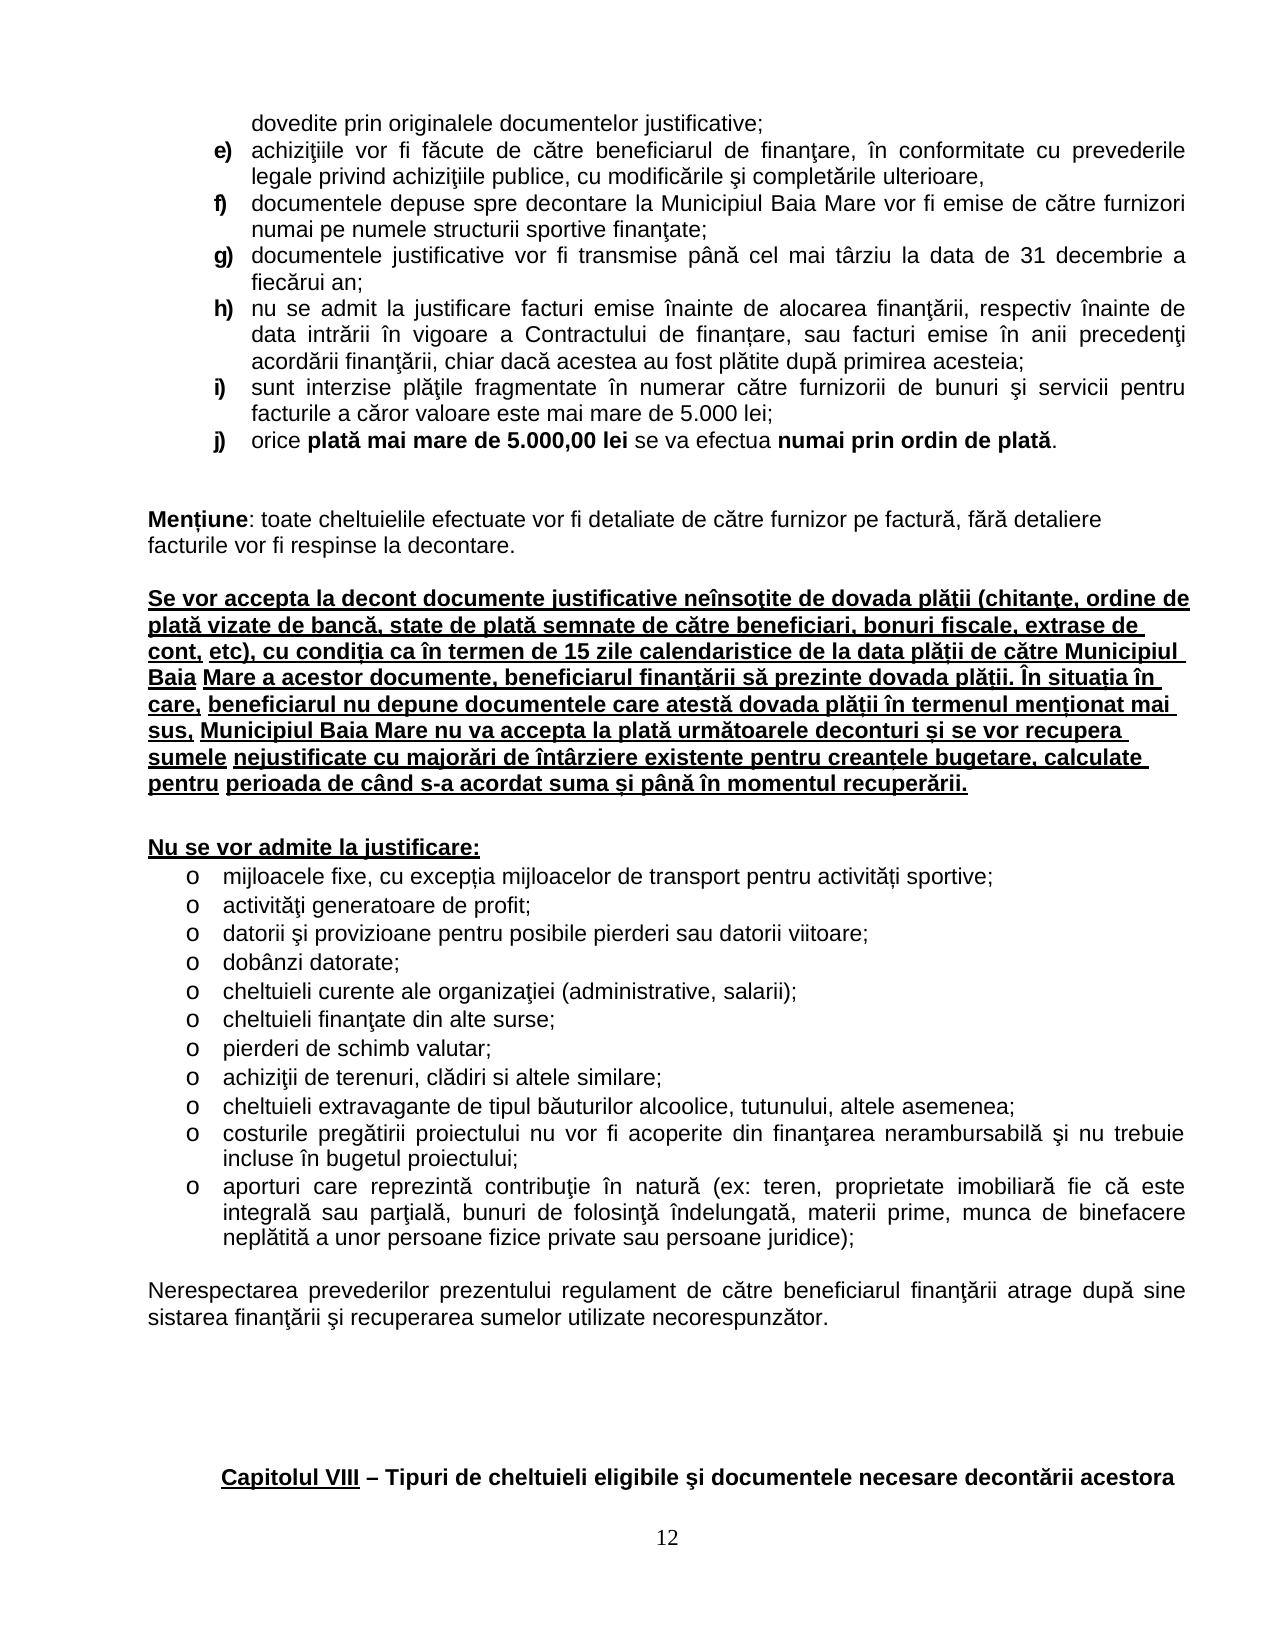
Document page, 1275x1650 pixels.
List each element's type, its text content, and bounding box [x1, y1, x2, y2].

list orice plată mai mare de 5.000,00 lei se va efectua numai prin ordin de plată. [213, 427, 1186, 453]
list mijloacele fixe, cu excepția mijloacelor de transport pentru activități sportive; [185, 861, 1235, 890]
list achiziţii de terenuri, clădiri si altele similare; [185, 1062, 1235, 1091]
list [213, 110, 1187, 137]
list documentele justificative vor fi transmise până cel mai târziu la data de 31 decembrie a fiecărui an; [213, 242, 1187, 295]
text plată vizate de bancă, state de plată semnate de către beneficiari, bonuri fiscale, extrase de cont, etc), cu condiția ca în termen de 15 zile calendaristice de la data plății de către Municipiul Baia Mare a acestor documente, beneficiarul finanțării să prezinte dovada plății. În situația în care, beneficiarul nu depune documentele care atestă dovada plății în termenul menționat mai sus, Municipiul Baia Mare nu va accepta la plată următoarele deconturi și se vor recupera sumele nejustificate cu majorări de întârziere existente pentru creanțele bugetare, calculate pentru perioada de când s-a acordat suma și până în momentul recuperării. [148, 612, 1187, 796]
list activităţi generatoare de profit; [185, 890, 1235, 919]
text Mențiune: toate cheltuielile efectuate vor fi detaliate de către furnizor pe factură, fără detaliere facturile vor fi respinse la decontare. [148, 506, 1131, 558]
list datorii şi provizioane pentru posibile pierderi sau datorii viitoare; [185, 919, 1235, 947]
list nu se admit la justificare facturi emise înainte de alocarea finanţării, respectiv înainte de data intrării în vigoare a Contractului de finanțare, sau facturi emise în anii precedenţi acordării finanţării, chiar dacă acestea au fost plătite după primirea acesteia; [213, 295, 1186, 374]
list aporturi care reprezintă contribuţie în natură (ex: teren, proprietate imobiliară fie că este integrală sau parţială, bunuri de folosinţă îndelungată, materii prime, munca de binefacere neplătită a unor persoane fizice private sau persoane juridice); [185, 1173, 1186, 1250]
list pierderi de schimb valutar; [185, 1034, 1235, 1062]
list sunt interzise plăţile fragmentate în numerar către furnizorii de bunuri şi servicii pentru facturile a căror valoare este mai mare de 5.000 lei; [213, 374, 1186, 427]
list cheltuieli curente ale organizaţiei (administrative, salarii); [185, 976, 1235, 1005]
subtitle Se vor accepta la decont documente justificative neînsoţite de dovada plăţii (chitanţe, ordine de [148, 585, 1235, 612]
list cheltuieli extravagante de tipul băuturilor alcoolice, tutunului, altele asemenea; [185, 1091, 1235, 1120]
list documentele depuse spre decontare la Municipiul Baia Mare vor fi emise de către furnizori numai pe numele structurii sportive finanţate; [213, 189, 1187, 242]
list cheltuieli finanţate din alte surse; [185, 1005, 1235, 1034]
text Nu se vor admite la justificare: [148, 832, 1235, 861]
text Nerespectarea prevederilor prezentului regulament de către beneficiarul finanţării atrage după sine sistarea finanţării şi recuperarea sumelor utilizate necorespunzător. [148, 1277, 1186, 1330]
list dobânzi datorate; [185, 947, 1235, 976]
list achiziţiile vor fi făcute de către beneficiarul de finanţare, în conformitate cu prevederile legale privind achiziţiile publice, cu modificările şi completările ulterioare, [213, 137, 1187, 189]
subtitle Capitolul VIII – Tipuri de cheltuieli eligibile şi documentele necesare decontării acestora [221, 1464, 1235, 1491]
list costurile pregătirii proiectului nu vor fi acoperite din finanţarea nerambursabilă şi nu trebuie incluse în bugetul proiectului; [185, 1120, 1186, 1171]
